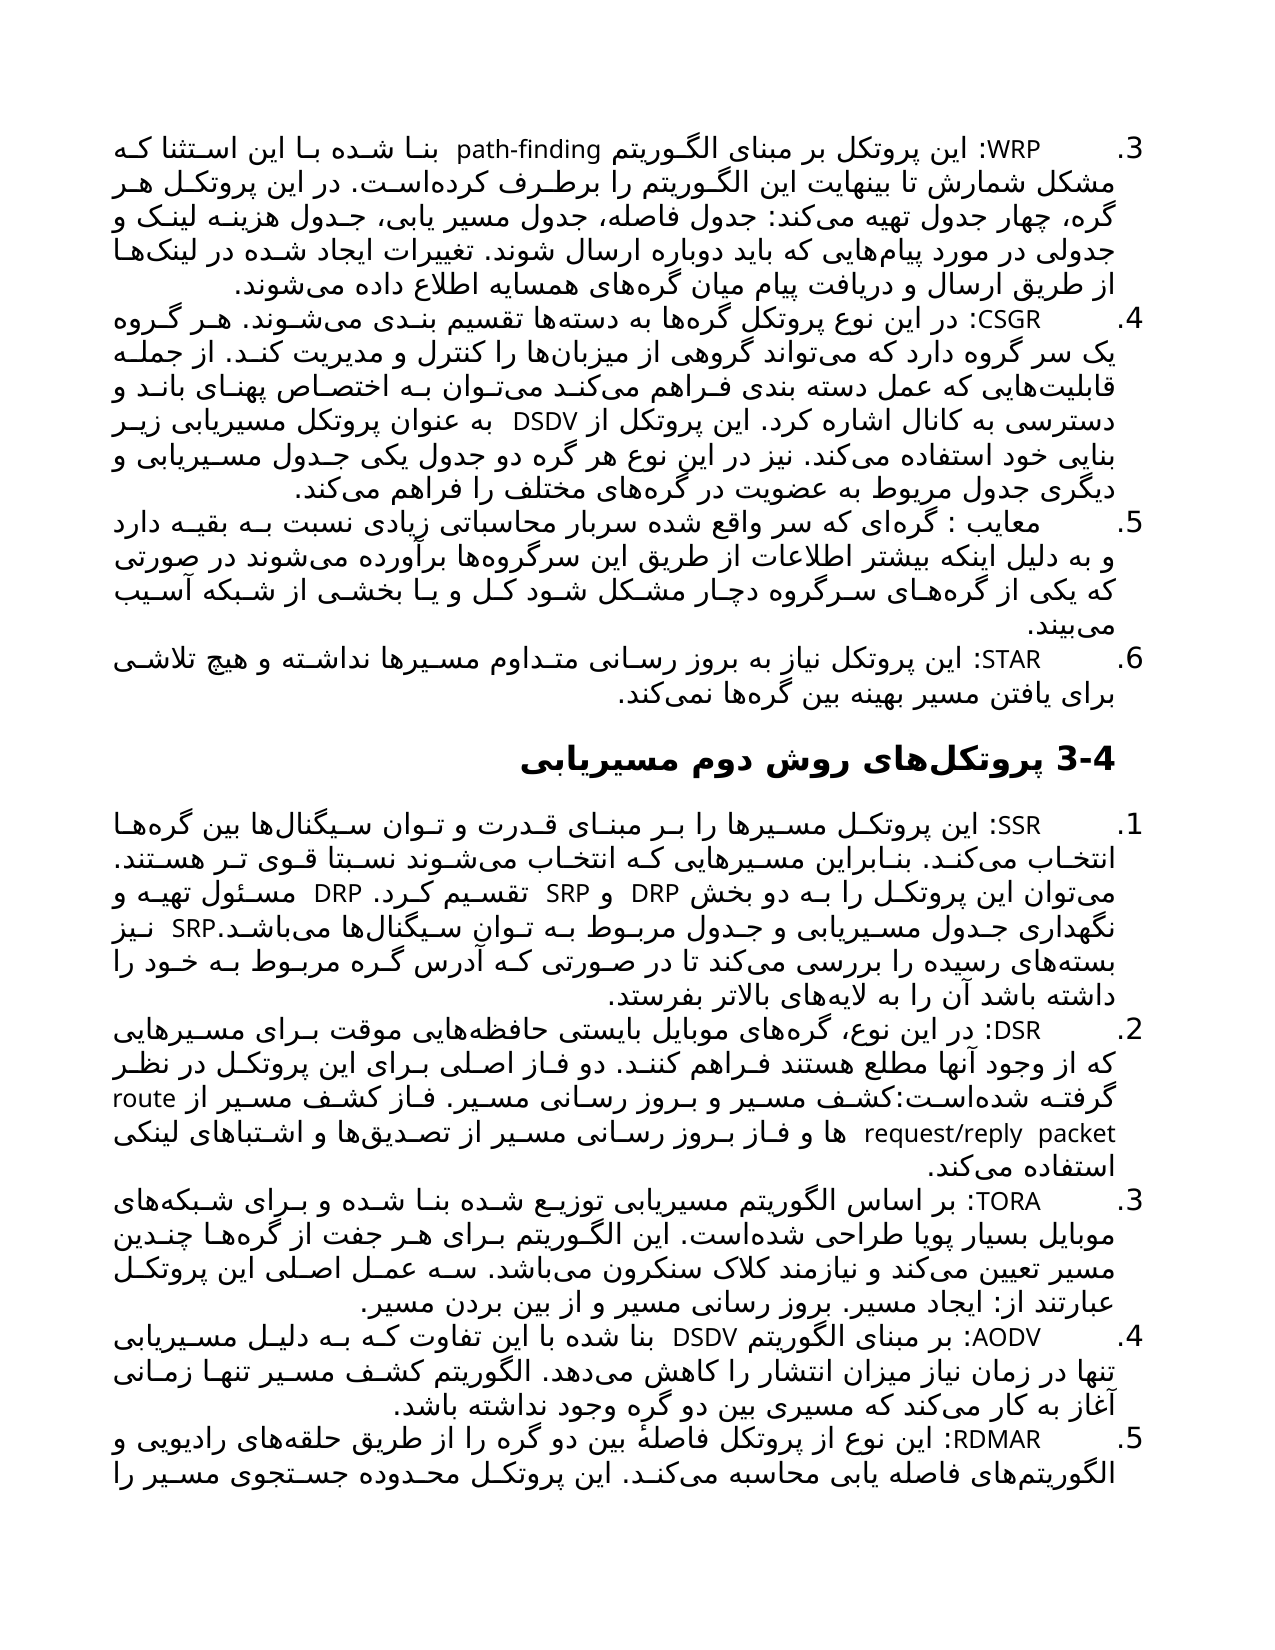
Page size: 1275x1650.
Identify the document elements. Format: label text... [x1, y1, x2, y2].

list معایب : گره‌ای که سر واقع شده سربار محاسباتی زیادی نسبت به بقیه دارد و به دلیل اینکه بیشتر اطلاعات از طریق این سرگروه‌ها برآورده می‌شوند در صورتی که یکی از گره‌های سرگروه دچار مشکل شود کل و یا بخشی از شبکه آسیب می‌بیند. [112, 506, 1116, 642]
list SSR: این پروتکل مسیرها را بر مبنای قدرت و توان سیگنال‌ها بین گره‌ها انتخاب می‌کند. بنابراین مسیرهایی که انتخاب می‌شوند نسبتا قوی تر هستند. می‌توان این پروتکل را به دو بخش DRP و SRP تقسیم کرد. DRP مسئول تهیه و نگهداری جدول مسیریابی و جدول مربوط به توان سیگنال‌ها می‌باشد.SRP نیز بسته‌های رسیده را بررسی می‌کند تا در صورتی که آدرس گره مربوط به خود را داشته باشد آن را به لایه‌های بالاتر بفرستد. [112, 807, 1116, 1012]
list WRP: این پروتکل بر مبنای الگوریتم path-finding بنا شده با این استثنا که مشکل شمارش تا بینهایت این الگوریتم را برطرف کرده‌است. در این پروتکل هر گره، چهار جدول تهیه می‌کند: جدول فاصله، جدول مسیر یابی، جدول هزینه لینک و جدولی در مورد پیام‌هایی که باید دوباره ارسال شوند. تغییرات ایجاد شده در لینک‌ها از طریق ارسال و دریافت پیام میان گره‌های همسایه اطلاع داده می‌شوند. [112, 131, 1116, 301]
list TORA: بر اساس الگوریتم مسیریابی توزیع شده بنا شده و برای شبکه‌های موبایل بسیار پویا طراحی شده‌است. این الگوریتم برای هر جفت از گره‌ها چندین مسیر تعیین می‌کند و نیازمند کلاک سنکرون می‌باشد. سه عمل اصلی این پروتکل عبارتند از: ایجاد مسیر. بروز رسانی مسیر و از بین بردن مسیر. [112, 1183, 1116, 1319]
list CSGR: در این نوع پروتکل گره‌ها به دسته‌ها تقسیم بندی می‌شوند. هر گروه یک سر گروه دارد که می‌تواند گروهی از میزبان‌ها را کنترل و مدیریت کند. از جمله قابلیت‌هایی که عمل دسته بندی فراهم می‌کند می‌توان به اختصاص پهنای باند و دسترسی به کانال اشاره کرد. این پروتکل از DSDV به عنوان پروتکل مسیریابی زیر بنایی خود استفاده می‌کند. نیز در این نوع هر گره دو جدول یکی جدول مسیریابی و دیگری جدول مریوط به عضویت در گره‌های مختلف را فراهم می‌کند. [112, 301, 1116, 506]
list STAR: این پروتکل نیاز به بروز رسانی متداوم مسیرها نداشته و هیچ تلاشی برای یافتن مسیر بهینه بین گره‌ها نمی‌کند. [112, 642, 1116, 710]
list AODV: بر مبنای الگوریتم DSDV بنا شده با این تفاوت که به دلیل مسیریابی تنها در زمان نیاز میزان انتشار را کاهش می‌دهد. الگوریتم کشف مسیر تنها زمانی آغاز به کار می‌کند که مسیری بین دو گره وجود نداشته باشد. [112, 1319, 1116, 1422]
list DSR: در این نوع، گره‌های موبایل بایستی حافظه‌هایی موقت برای مسیرهایی که از وجود آنها مطلع هستند فراهم کنند. دو فاز اصلی برای این پروتکل در نظر گرفته شده‌است:کشف مسیر و بروز رسانی مسیر. فاز کشف مسیر از route request/reply packet ها و فاز بروز رسانی مسیر از تصدیق‌ها و اشتباهای لینکی استفاده می‌کند. [112, 1012, 1116, 1183]
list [112, 1422, 1116, 1490]
text 3-4 پروتکل‌های روش دوم مسیریابی [112, 739, 1116, 778]
